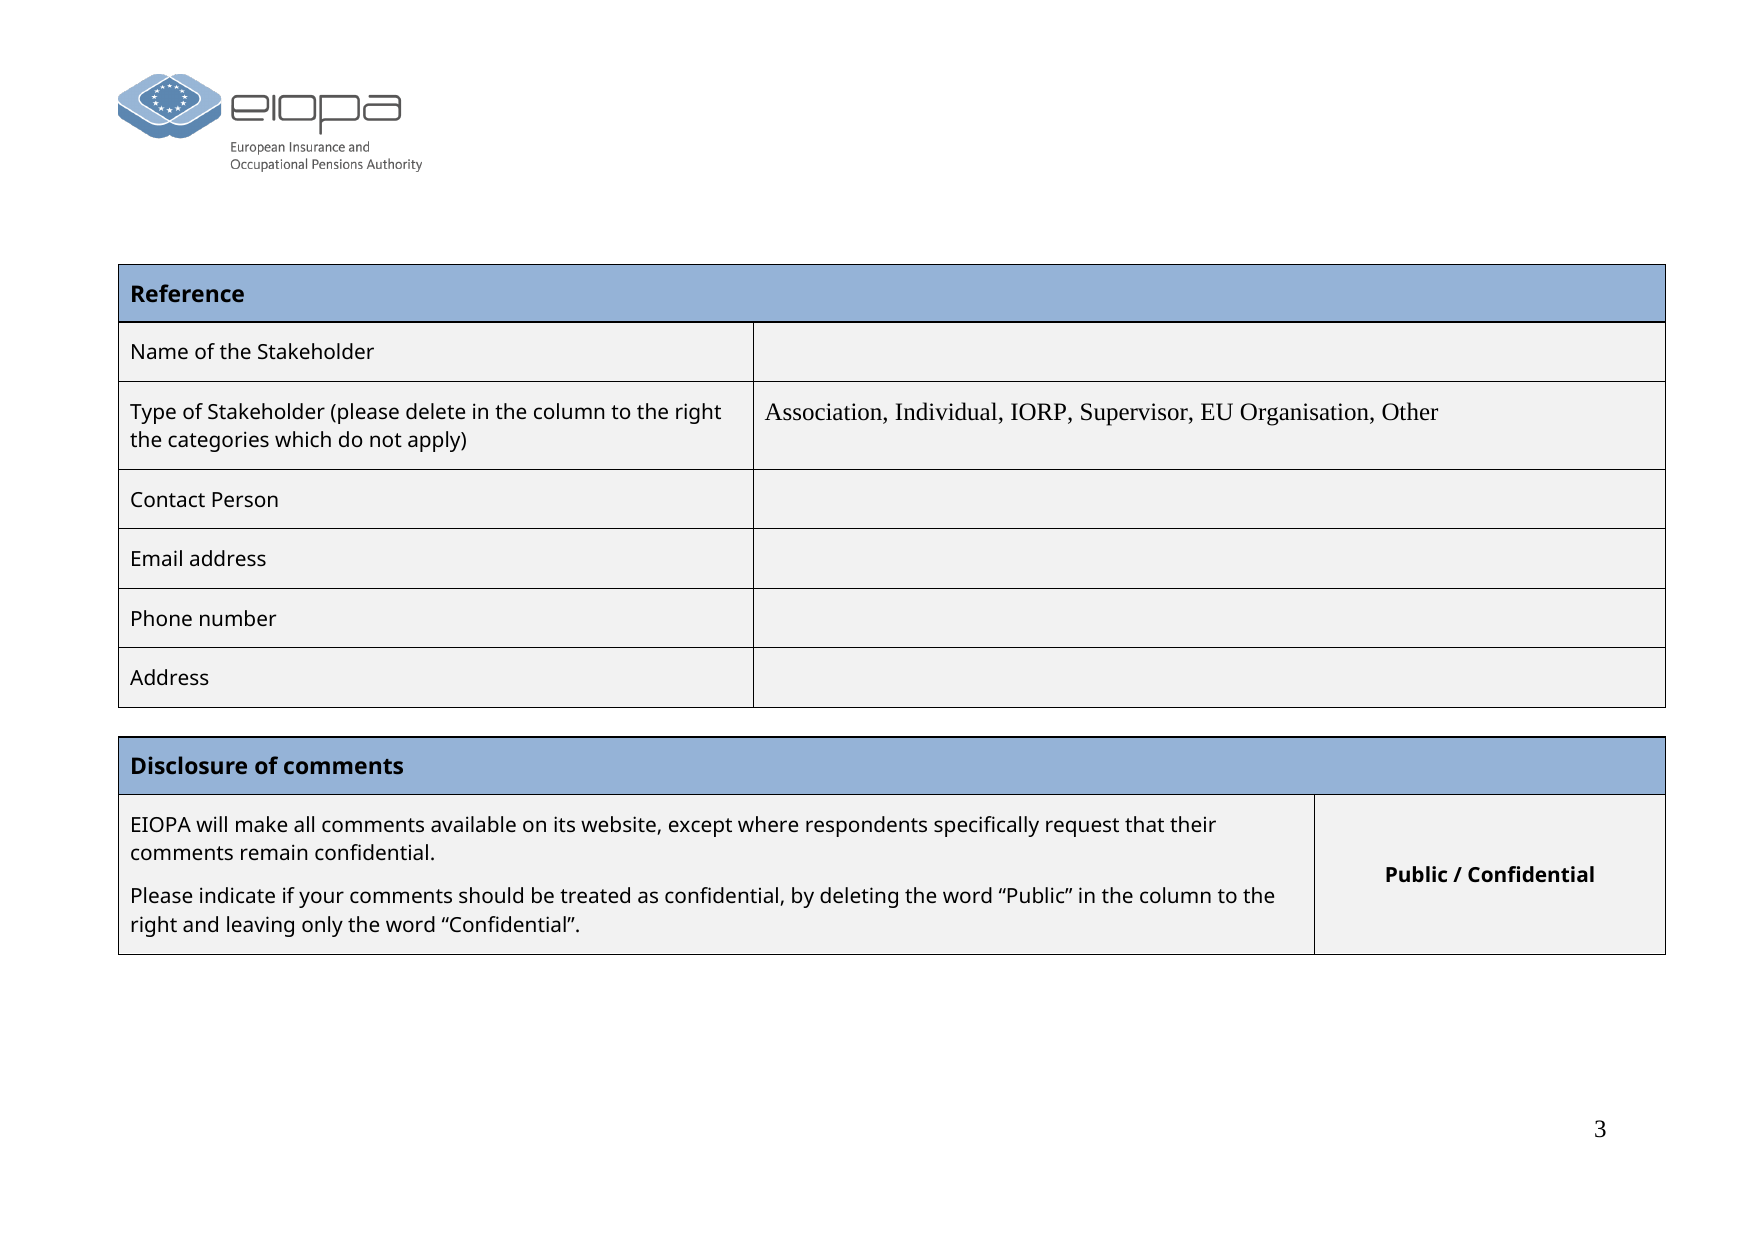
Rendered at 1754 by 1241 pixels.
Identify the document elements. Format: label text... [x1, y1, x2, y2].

table_header Disclosure of comments [119, 738, 1371, 794]
table_header Reference [119, 265, 1371, 321]
table_cell Association, Individual, IORP, Supervisor, EU Organisation, Other [754, 382, 1665, 469]
table_cell [754, 529, 1665, 588]
table_cell [754, 648, 1665, 707]
table_cell Address [119, 648, 753, 707]
table_cell Type of Stakeholder (please delete in the column to the right the categories which do not apply) [119, 382, 753, 469]
table_cell EIOPA will make all comments available on its website, except where respondents specifically request that their comments remain confidential. Please indicate if your comments should be treated as confidential, by deleting the word “Public” in the column to the right and leaving only the word “Confidential”. [119, 795, 1314, 953]
table_cell [754, 589, 1665, 647]
table_cell [754, 470, 1665, 528]
picture [118, 74, 422, 172]
table_cell Name of the Stakeholder [119, 323, 753, 381]
table_header [1371, 265, 1665, 321]
table_cell Phone number [119, 589, 753, 647]
table_cell Email address [119, 529, 753, 588]
table_cell [754, 323, 1665, 381]
table_header [1371, 738, 1665, 794]
table_cell Contact Person [119, 470, 753, 528]
table_cell Public / Confidential [1315, 795, 1665, 953]
